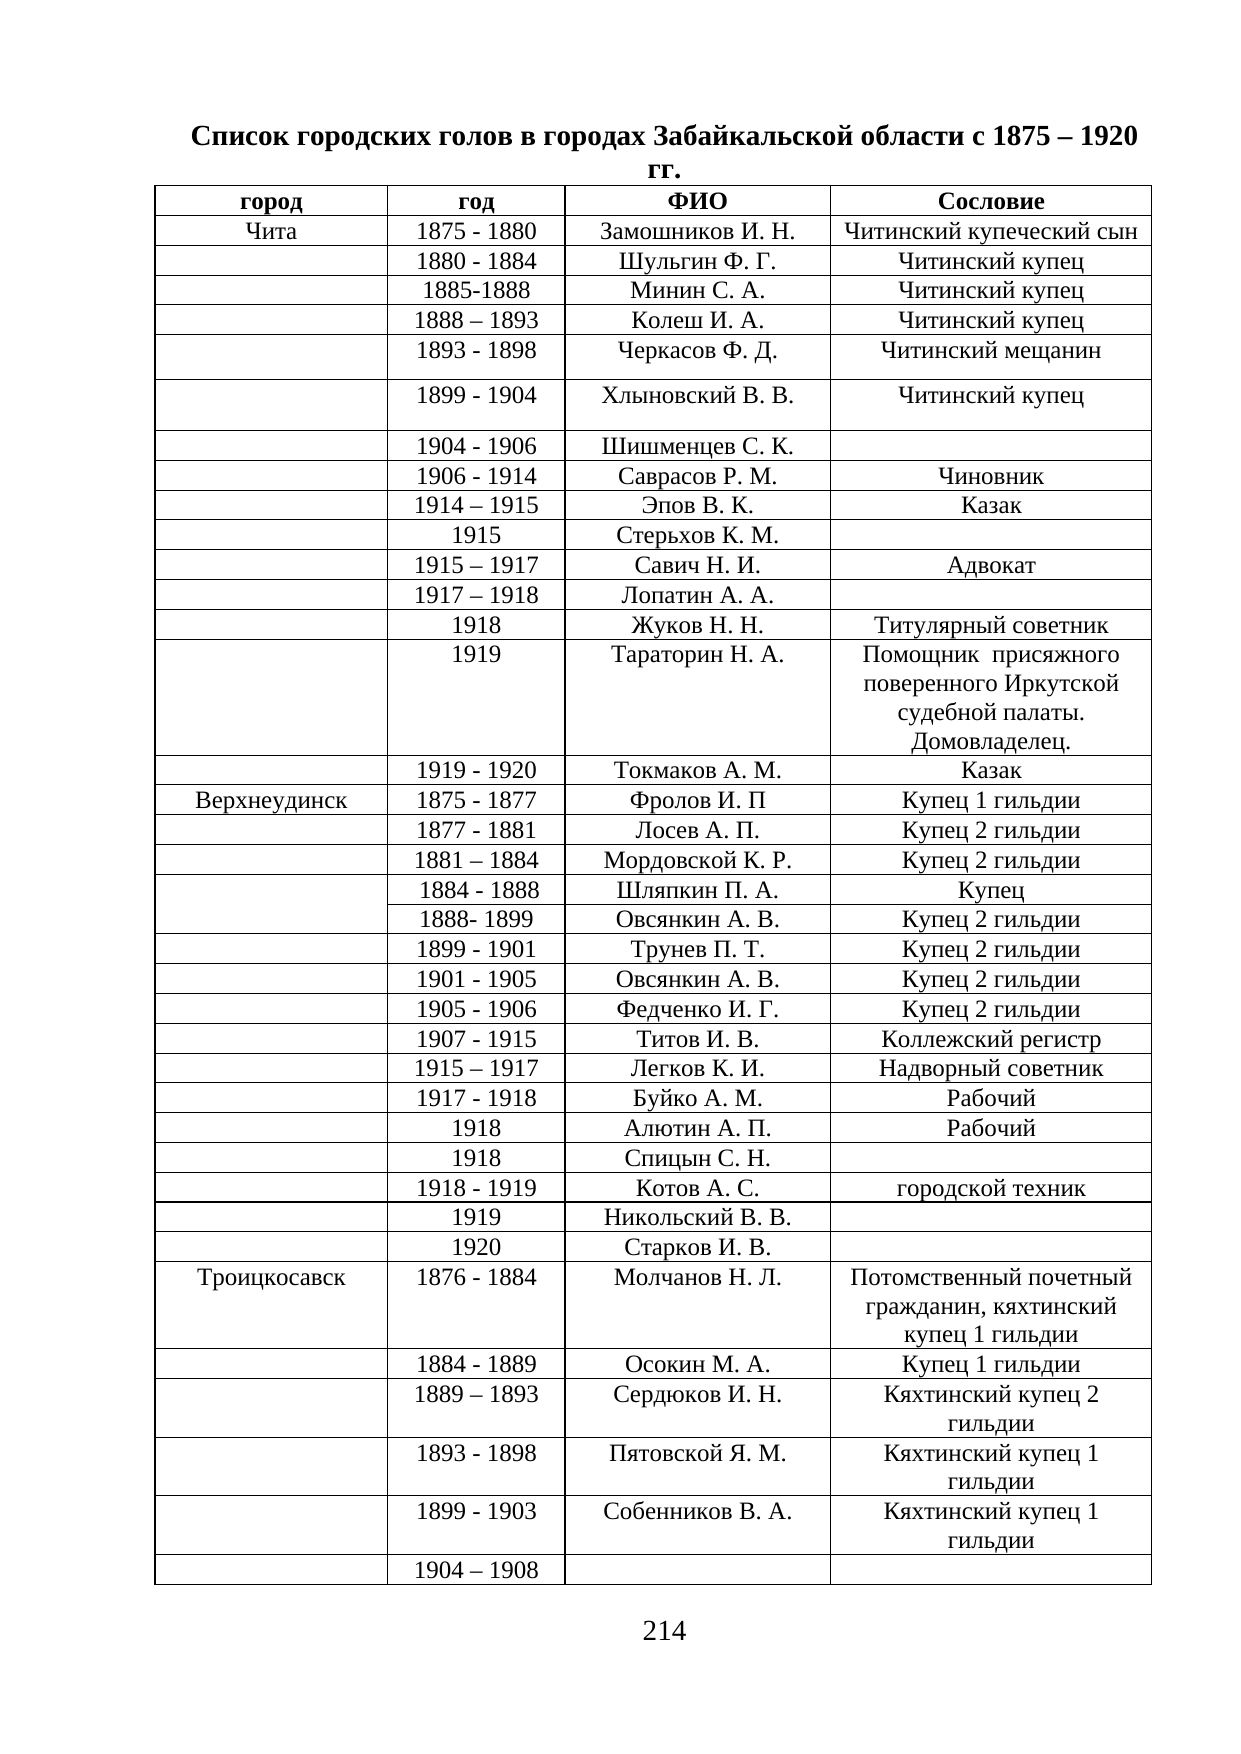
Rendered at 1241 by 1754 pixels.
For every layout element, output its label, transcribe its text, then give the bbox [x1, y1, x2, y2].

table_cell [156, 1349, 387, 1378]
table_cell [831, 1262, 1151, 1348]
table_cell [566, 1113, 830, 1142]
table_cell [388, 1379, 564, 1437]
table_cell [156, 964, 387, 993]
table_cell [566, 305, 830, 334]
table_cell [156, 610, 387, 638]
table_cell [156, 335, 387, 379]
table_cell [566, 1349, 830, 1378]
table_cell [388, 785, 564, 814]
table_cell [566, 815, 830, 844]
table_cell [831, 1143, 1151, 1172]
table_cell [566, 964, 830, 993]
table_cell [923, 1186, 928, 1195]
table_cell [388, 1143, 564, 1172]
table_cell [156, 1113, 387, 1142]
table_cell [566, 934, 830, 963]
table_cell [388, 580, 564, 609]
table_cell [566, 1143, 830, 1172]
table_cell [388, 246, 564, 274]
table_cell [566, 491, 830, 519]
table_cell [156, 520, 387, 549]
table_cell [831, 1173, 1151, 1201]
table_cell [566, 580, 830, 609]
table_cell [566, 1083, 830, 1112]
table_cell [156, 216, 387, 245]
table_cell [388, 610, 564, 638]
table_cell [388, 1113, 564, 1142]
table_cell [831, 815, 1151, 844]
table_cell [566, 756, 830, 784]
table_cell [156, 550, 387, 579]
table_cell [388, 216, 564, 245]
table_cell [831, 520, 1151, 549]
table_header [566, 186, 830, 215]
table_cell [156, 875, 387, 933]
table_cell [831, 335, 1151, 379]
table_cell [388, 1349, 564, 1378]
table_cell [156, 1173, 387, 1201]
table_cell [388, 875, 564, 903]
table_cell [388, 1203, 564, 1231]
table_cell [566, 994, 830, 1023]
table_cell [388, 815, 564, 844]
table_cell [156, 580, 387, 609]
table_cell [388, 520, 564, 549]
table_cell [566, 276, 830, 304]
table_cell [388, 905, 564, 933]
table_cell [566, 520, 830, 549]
text Список городских голов в городах Забайкальской области с 1875 – 1920 гг. [177, 118, 1152, 185]
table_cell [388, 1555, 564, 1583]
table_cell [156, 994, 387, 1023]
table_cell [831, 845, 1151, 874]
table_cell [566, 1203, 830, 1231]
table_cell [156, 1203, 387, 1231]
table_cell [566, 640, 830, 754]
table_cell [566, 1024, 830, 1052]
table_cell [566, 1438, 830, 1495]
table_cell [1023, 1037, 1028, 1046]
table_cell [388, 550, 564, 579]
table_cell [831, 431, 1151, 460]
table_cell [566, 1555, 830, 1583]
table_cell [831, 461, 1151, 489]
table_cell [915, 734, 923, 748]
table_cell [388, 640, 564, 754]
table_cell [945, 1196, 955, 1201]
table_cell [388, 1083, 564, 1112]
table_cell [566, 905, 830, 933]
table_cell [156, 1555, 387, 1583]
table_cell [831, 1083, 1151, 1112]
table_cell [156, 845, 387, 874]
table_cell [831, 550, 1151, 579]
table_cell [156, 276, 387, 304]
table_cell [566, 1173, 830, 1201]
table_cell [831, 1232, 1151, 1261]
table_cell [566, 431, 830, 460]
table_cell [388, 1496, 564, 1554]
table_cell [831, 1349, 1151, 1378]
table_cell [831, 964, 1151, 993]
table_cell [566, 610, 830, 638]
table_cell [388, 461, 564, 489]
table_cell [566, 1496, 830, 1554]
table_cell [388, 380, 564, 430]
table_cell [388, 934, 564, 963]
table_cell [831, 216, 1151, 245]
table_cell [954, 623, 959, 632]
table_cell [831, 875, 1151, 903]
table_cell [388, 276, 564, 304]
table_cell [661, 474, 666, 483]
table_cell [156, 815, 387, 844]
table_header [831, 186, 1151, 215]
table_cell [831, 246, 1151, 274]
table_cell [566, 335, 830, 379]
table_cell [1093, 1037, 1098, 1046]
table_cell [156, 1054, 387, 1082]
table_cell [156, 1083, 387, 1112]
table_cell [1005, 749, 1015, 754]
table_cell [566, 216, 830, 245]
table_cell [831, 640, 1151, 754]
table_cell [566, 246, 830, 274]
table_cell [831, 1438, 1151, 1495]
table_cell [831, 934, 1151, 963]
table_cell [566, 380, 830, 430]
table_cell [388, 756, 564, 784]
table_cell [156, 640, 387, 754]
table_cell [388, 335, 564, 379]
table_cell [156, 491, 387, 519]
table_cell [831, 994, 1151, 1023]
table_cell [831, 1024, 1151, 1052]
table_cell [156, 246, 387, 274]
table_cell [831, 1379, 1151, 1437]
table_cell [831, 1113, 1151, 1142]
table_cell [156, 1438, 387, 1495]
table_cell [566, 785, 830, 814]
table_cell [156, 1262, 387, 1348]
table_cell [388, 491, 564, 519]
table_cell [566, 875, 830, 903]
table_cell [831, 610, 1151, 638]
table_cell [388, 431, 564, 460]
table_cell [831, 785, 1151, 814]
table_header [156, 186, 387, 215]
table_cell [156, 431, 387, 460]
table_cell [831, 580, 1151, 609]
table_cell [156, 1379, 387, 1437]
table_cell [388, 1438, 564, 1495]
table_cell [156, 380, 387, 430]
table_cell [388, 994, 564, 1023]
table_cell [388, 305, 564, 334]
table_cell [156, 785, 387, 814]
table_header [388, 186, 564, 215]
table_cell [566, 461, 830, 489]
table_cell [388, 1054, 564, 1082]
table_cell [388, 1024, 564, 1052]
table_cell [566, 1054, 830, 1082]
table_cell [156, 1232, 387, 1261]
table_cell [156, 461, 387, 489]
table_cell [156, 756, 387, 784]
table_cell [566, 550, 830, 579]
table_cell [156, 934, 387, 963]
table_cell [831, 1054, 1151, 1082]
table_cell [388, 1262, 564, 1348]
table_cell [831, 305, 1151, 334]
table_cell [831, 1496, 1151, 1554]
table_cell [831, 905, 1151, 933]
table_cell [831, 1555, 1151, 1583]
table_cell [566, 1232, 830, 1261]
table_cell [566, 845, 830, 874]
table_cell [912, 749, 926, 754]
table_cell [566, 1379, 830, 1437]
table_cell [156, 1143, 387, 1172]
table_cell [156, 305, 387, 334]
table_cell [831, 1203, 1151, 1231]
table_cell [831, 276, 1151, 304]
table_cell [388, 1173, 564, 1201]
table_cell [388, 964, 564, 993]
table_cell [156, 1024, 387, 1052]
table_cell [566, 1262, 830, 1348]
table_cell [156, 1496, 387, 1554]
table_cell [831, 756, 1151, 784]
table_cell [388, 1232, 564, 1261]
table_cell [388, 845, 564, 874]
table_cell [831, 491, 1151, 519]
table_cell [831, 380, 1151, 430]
